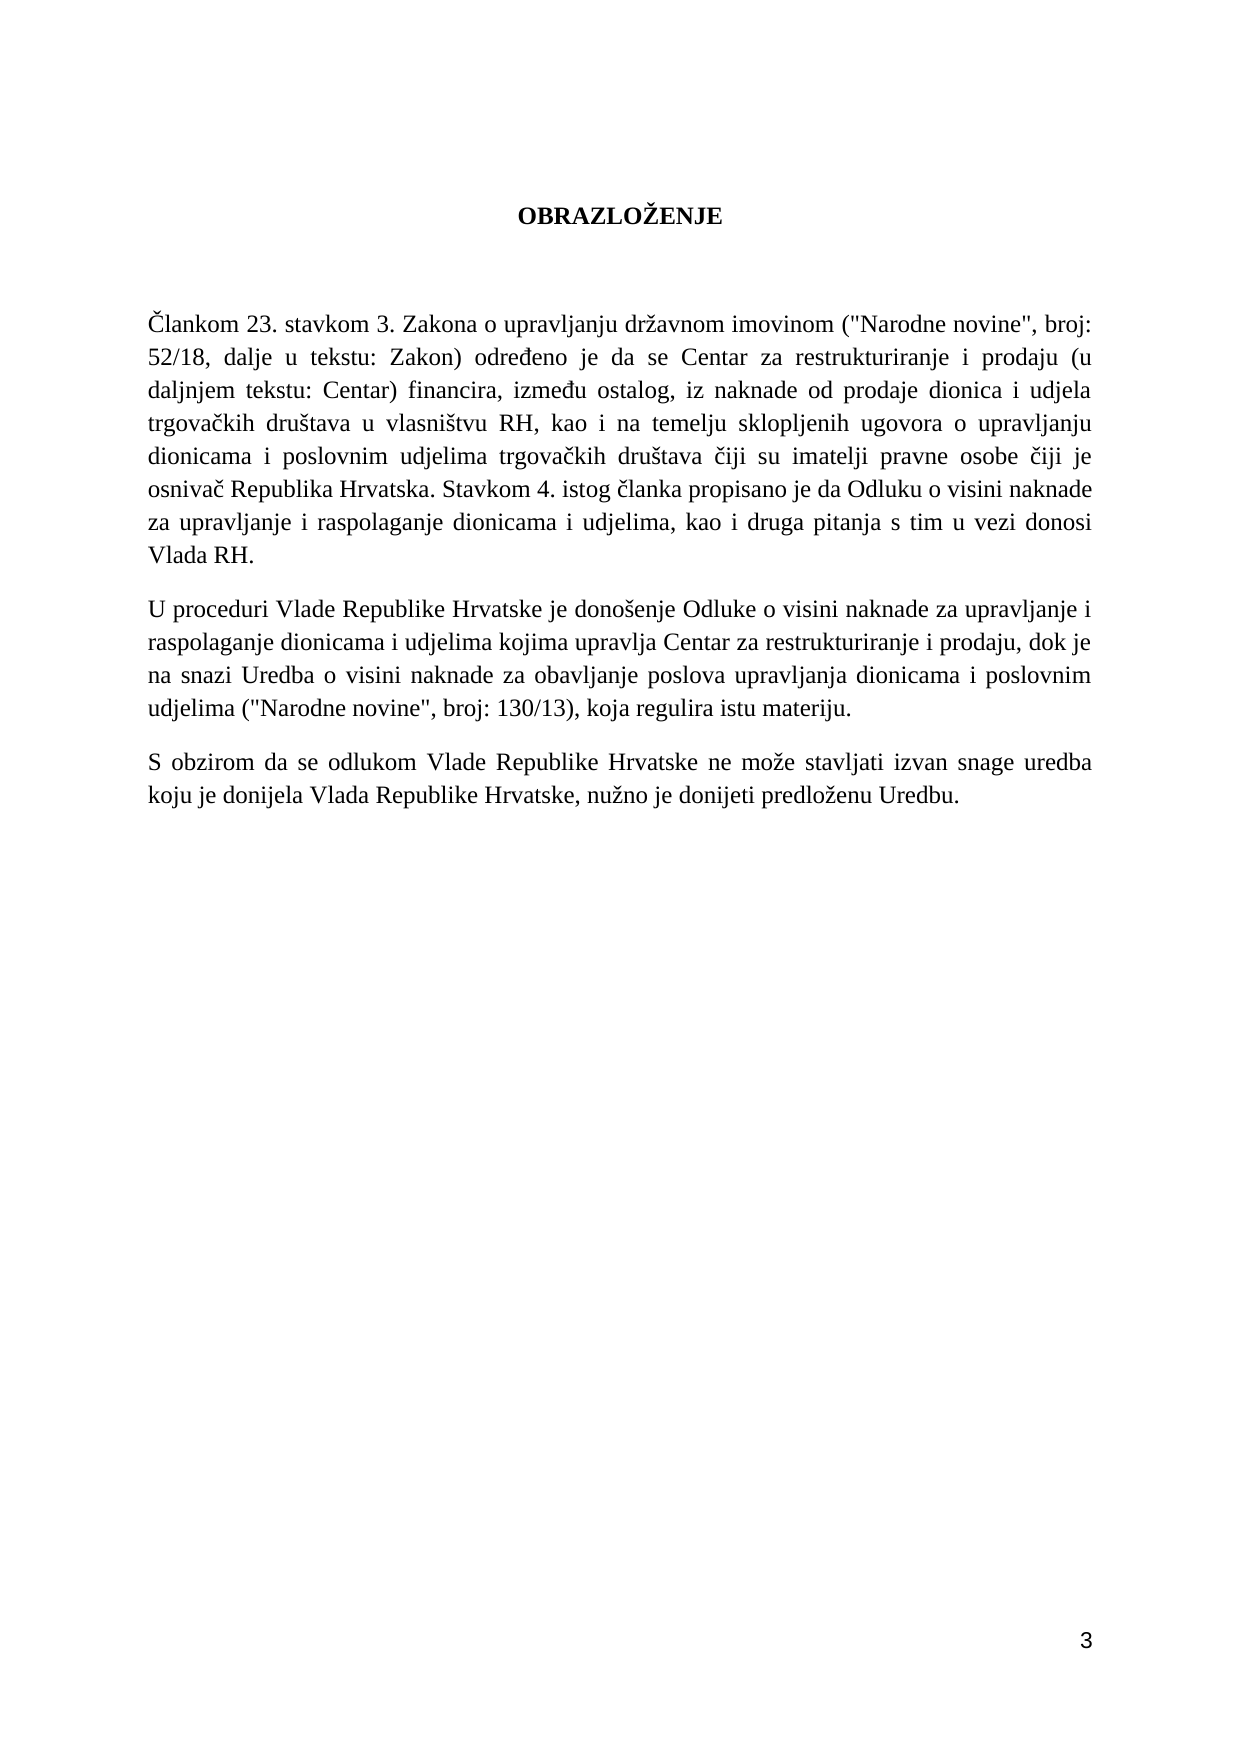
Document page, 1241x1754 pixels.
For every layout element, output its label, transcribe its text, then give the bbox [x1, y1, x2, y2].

text Člankom 23. stavkom 3. Zakona o upravljanju državnom imovinom ("Narodne novine", broj: 52/18, dalje u tekstu: Zakon) određeno je da se Centar za restrukturiranje i prodaju (u daljnjem tekstu: Centar) financira, između ostalog, iz naknade od prodaje dionica i udjela trgovačkih društava u vlasništvu RH, kao i na temelju sklopljenih ugovora o upravljanju dionicama i poslovnim udjelima trgovačkih društava čiji su imatelji pravne osobe čiji je osnivač Republika Hrvatska. Stavkom 4. istog članka propisano je da Odluku o visini naknade za upravljanje i raspolaganje dionicama i udjelima, kao i druga pitanja s tim u vezi donosi Vlada RH. [148, 309, 1093, 569]
text U proceduri Vlade Republike Hrvatske je donošenje Odluke o visini naknade za upravljanje i raspolaganje dionicama i udjelima kojima upravlja Centar za restrukturiranje i prodaju, dok je na snazi Uredba o visini naknade za obavljanje poslova upravljanja dionicama i poslovnim udjelima ("Narodne novine", broj: 130/13), koja regulira istu materiju. [148, 594, 1093, 722]
text S obzirom da se odlukom Vlade Republike Hrvatske ne može stavljati izvan snage uredba koju je donijela Vlada Republike Hrvatske, nužno je donijeti predloženu Uredbu. [148, 747, 1093, 809]
text OBRAZLOŽENJE [148, 201, 1093, 230]
